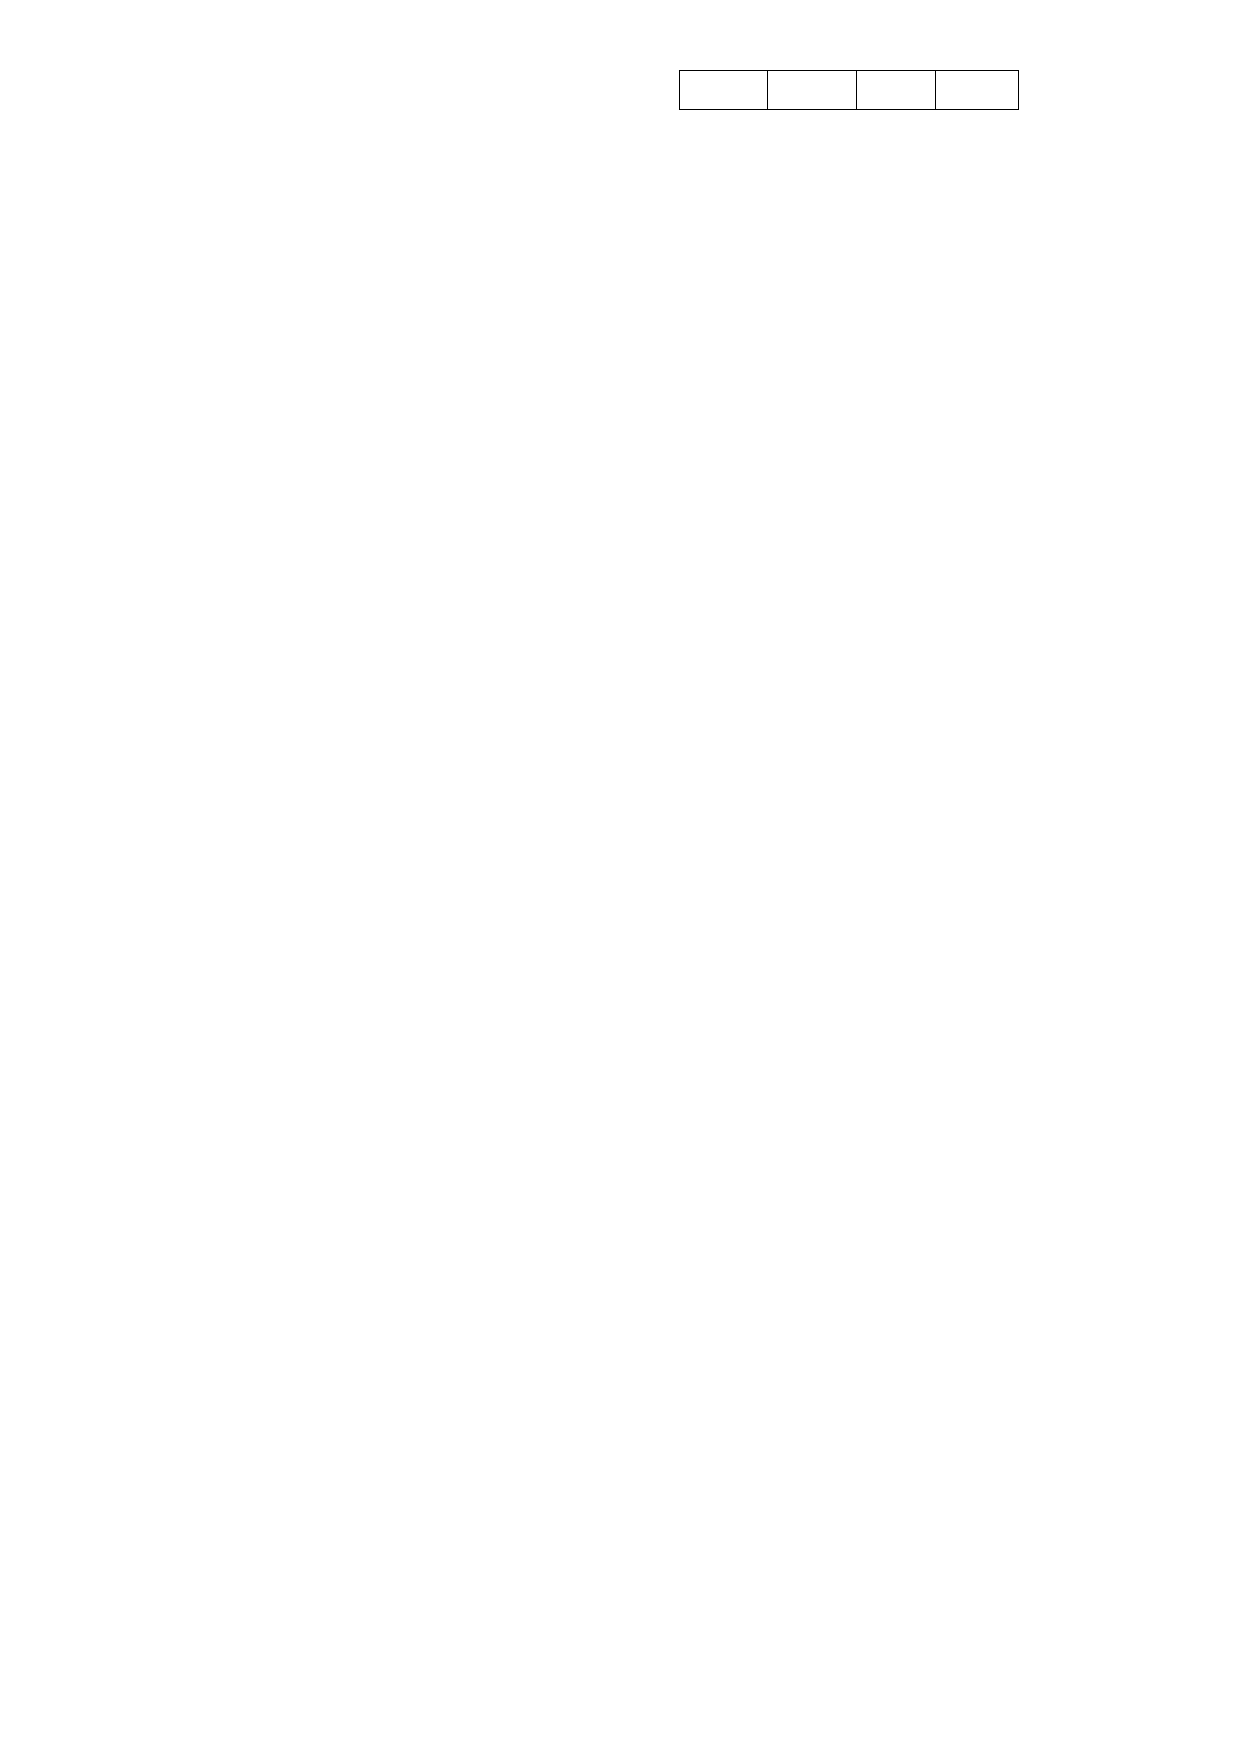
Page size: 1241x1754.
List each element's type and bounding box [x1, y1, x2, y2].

table_header [936, 71, 1018, 109]
table_header [768, 71, 856, 109]
table_header [680, 71, 767, 109]
table_header [857, 71, 935, 109]
